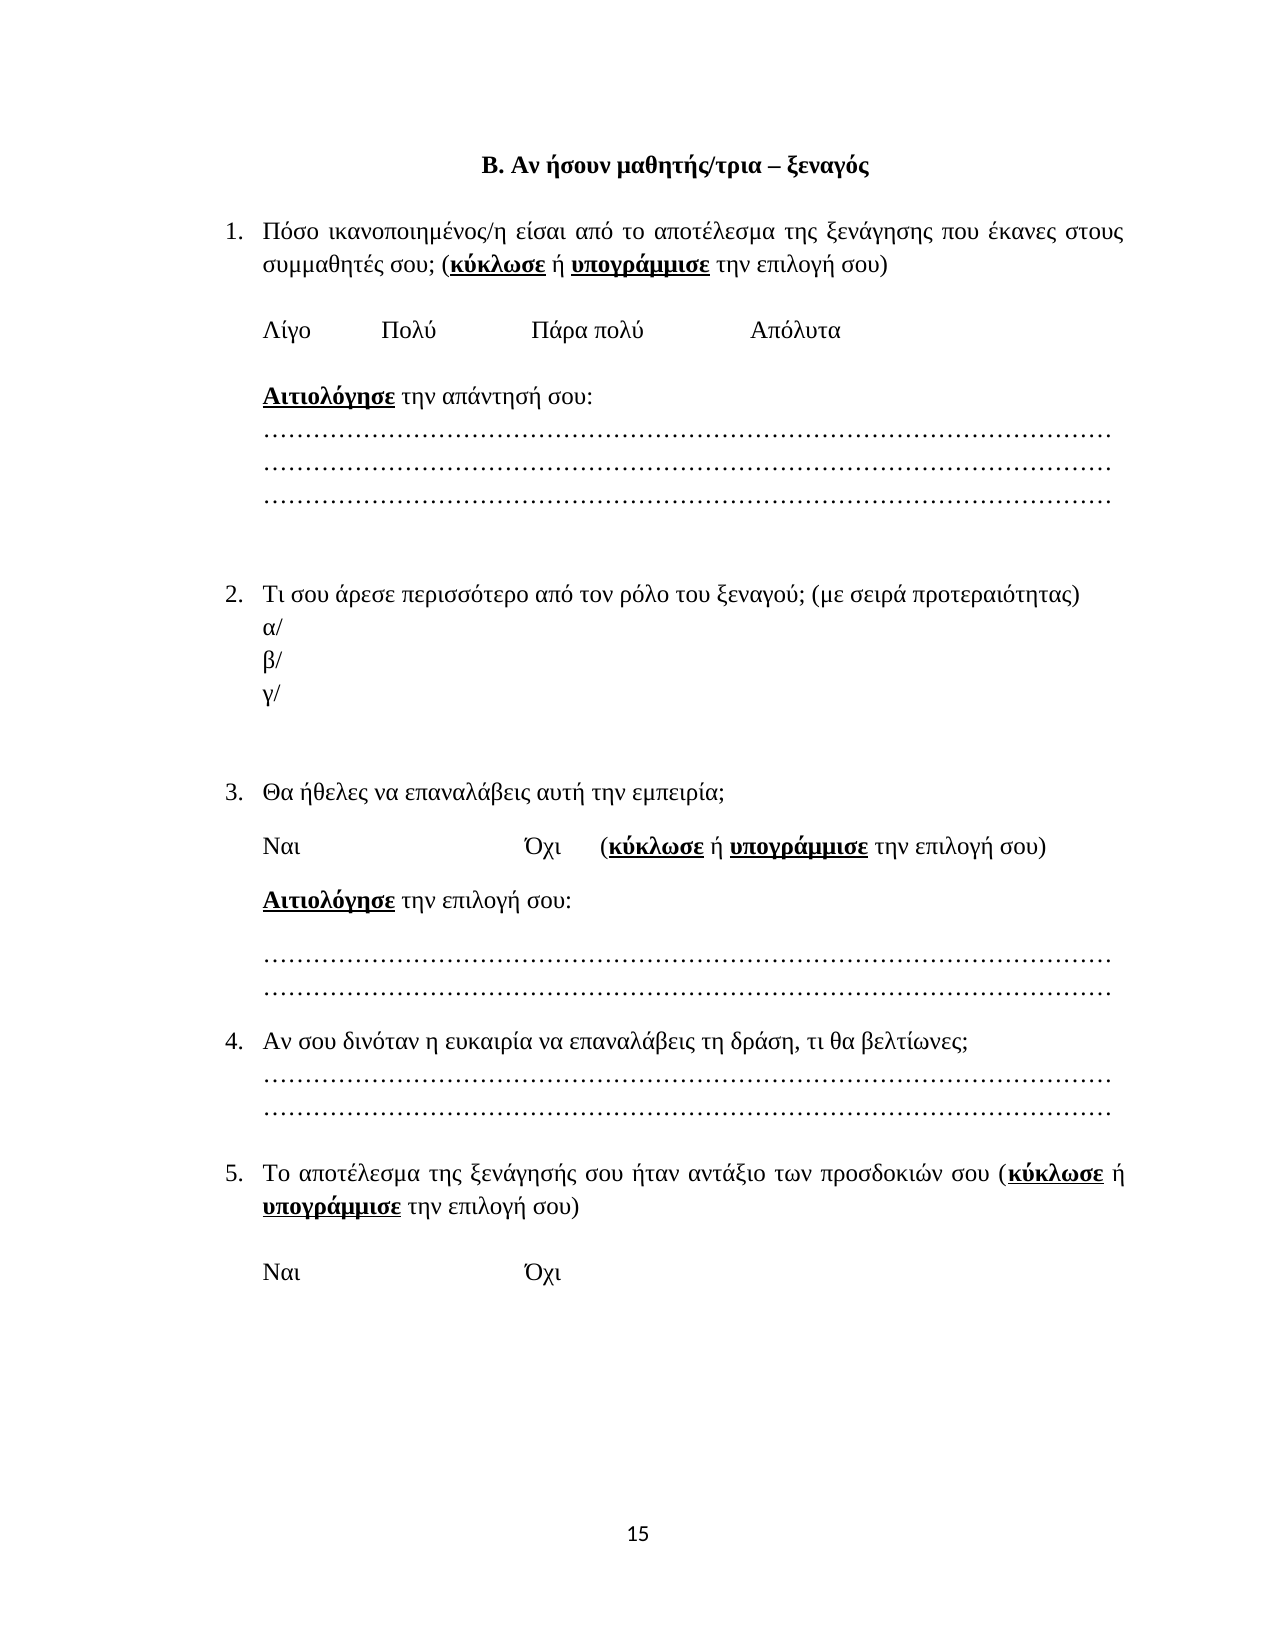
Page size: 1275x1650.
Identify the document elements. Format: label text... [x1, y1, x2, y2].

list Λίγο Πολύ Πάρα πολύ Απόλυτα [262, 315, 1125, 344]
text …………………………………………………………………………………………………………………………………………………………………………………… [262, 939, 1125, 1001]
list Β. Αν ήσουν μαθητής/τρια – ξεναγός [225, 150, 1125, 179]
list Θα ήθελες να επαναλάβεις αυτή την εμπειρία; [225, 777, 1125, 806]
list Τι σου άρεσε περισσότερο από τον ρόλο του ξεναγού; (με σειρά προτεραιότητας) [225, 579, 1125, 608]
list ……………………………………………………………………………………………………………………………………………………………………………………………………………………………………………………………………………… [262, 414, 1125, 509]
list Αιτιολόγησε την απάντησή σου: [262, 381, 1125, 410]
list γ/ [262, 678, 1125, 707]
list Αν σου δινόταν η ευκαιρία να επαναλάβεις τη δράση, τι θα βελτίωνες; [225, 1026, 1125, 1054]
list …………………………………………………………………………………………………………………………………………………………………………………… [262, 1059, 1125, 1121]
list α/ [262, 612, 1125, 641]
list Το αποτέλεσμα της ξενάγησής σου ήταν αντάξιο των προσδοκιών σου (κύκλωσε ή υπογράμμισε την επιλογή σου) [225, 1158, 1125, 1220]
text Αιτιολόγησε την επιλογή σου: [262, 885, 1125, 914]
text Ναι Όχι (κύκλωσε ή υπογράμμισε την επιλογή σου) [262, 831, 1125, 860]
list β/ [262, 645, 1125, 674]
list Ναι Όχι [262, 1257, 1125, 1286]
list Πόσο ικανοποιημένος/η είσαι από το αποτέλεσμα της ξενάγησης που έκανες στους συμμαθητές σου; (κύκλωσε ή υπογράμμισε την επιλογή σου) [225, 216, 1125, 278]
